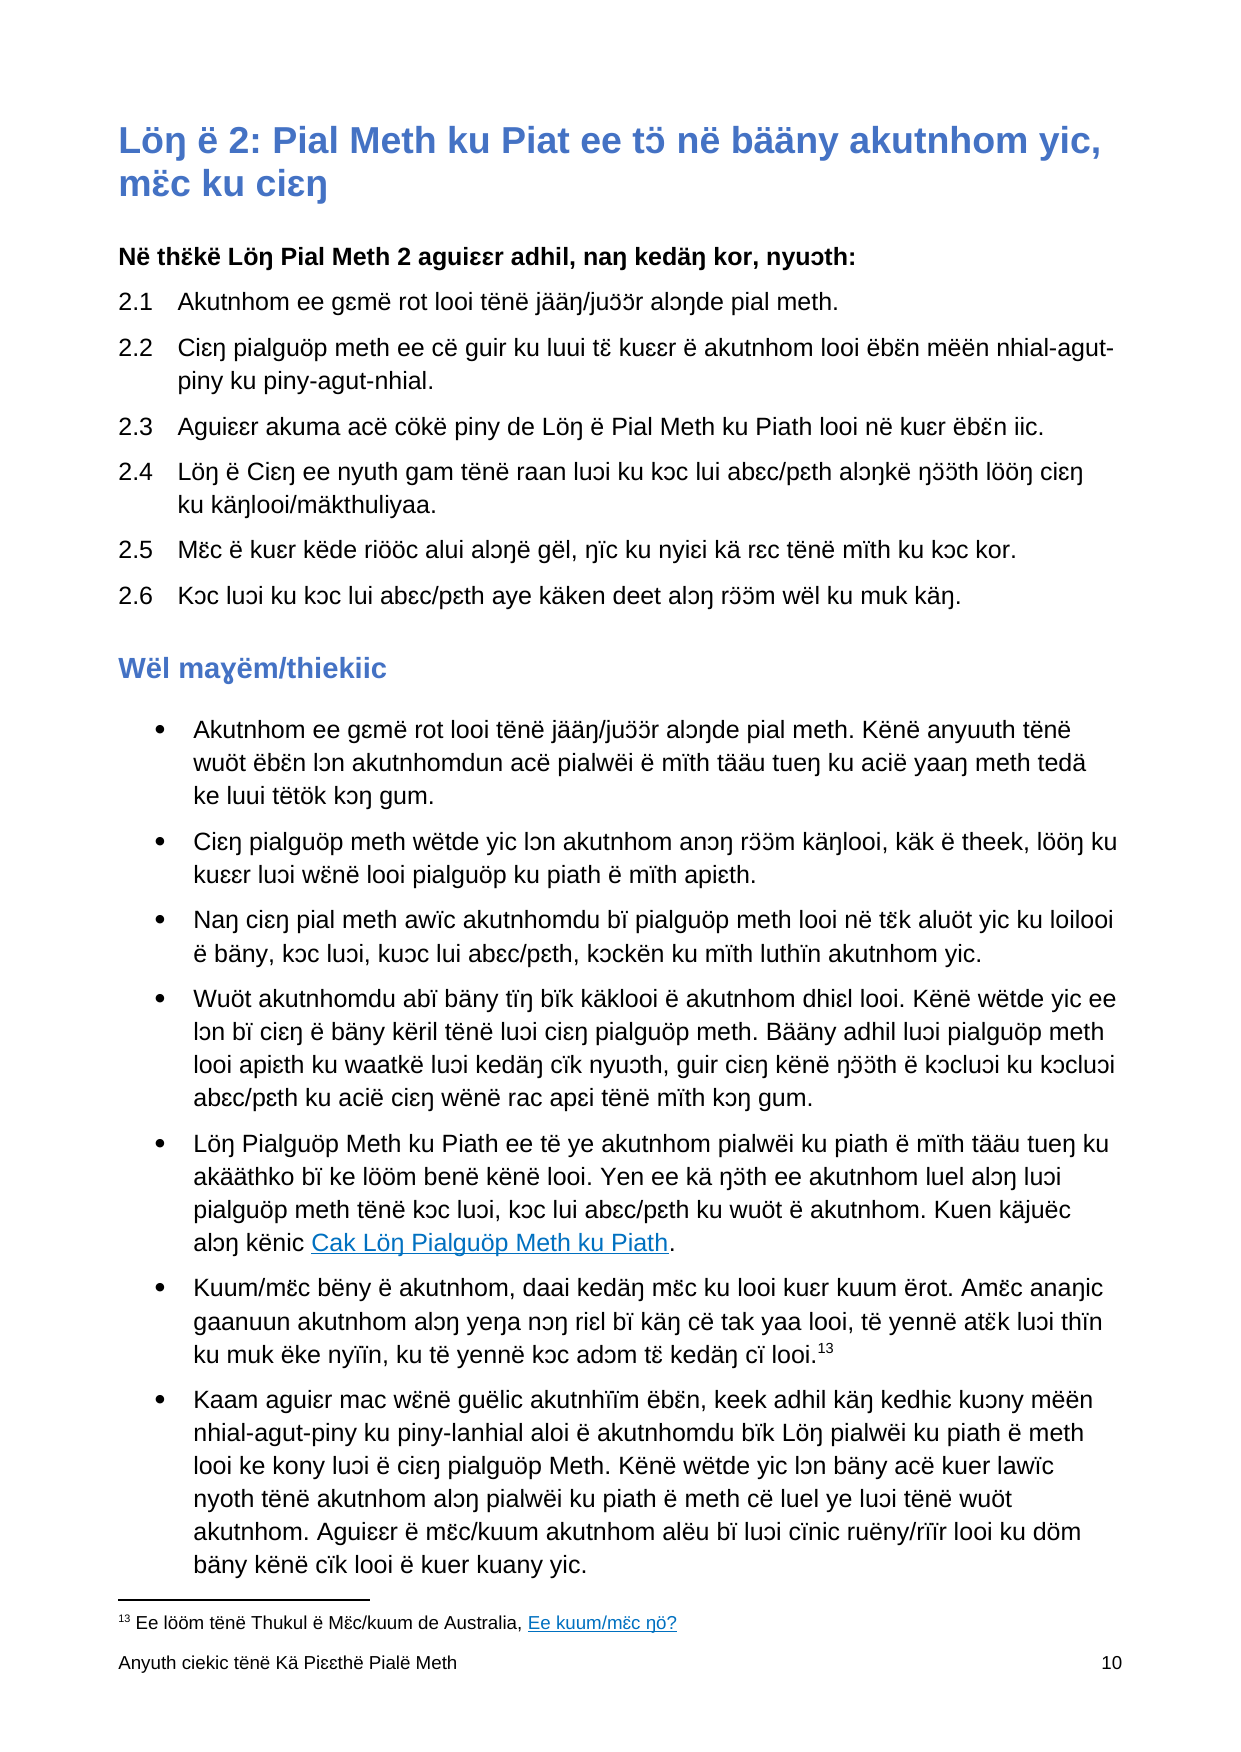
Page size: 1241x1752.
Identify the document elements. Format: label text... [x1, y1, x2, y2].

text Kuum/mɛ̈c bëny ë akutnhom, daai kedäŋ mɛ̈c ku looi kuɛr kuum ërot. Amɛ̈c anaŋic gaanuun akutnhom alɔŋ yeŋa nɔŋ riɛl bï käŋ cë tak yaa looi, të yennë atɛ̈k luɔi thïn ku muk ëke nyïïn, ku të yennë kɔc adɔm tɛ̈ kedäŋ cï looi. [156, 1273, 1122, 1368]
list 2.1 Akutnhom ee gɛmë rot looi tënë jääŋ/juɔ̈ɔ̈r alɔŋde pial meth. [118, 287, 1122, 316]
list 2.3 Aguiɛɛr akuma acë cökë piny de Löŋ ë Pial Meth ku Piath looi në kuɛr ëbɛ̈n iic. [118, 411, 1122, 440]
list 2.6 Kɔc luɔi ku kɔc lui abɛc/pɛth aye käken deet alɔŋ rɔ̈ɔ̈m wël ku muk käŋ. [118, 581, 1122, 610]
text Ciɛŋ pialguöp meth wëtde yic lɔn akutnhom anɔŋ rɔ̈ɔ̈m käŋlooi, käk ë theek, lööŋ ku kuɛɛr luɔi wɛ̈në looi pialguöp ku piath ë mïth apiɛth. [156, 827, 1122, 889]
text Në thɛ̈kë Löŋ Pial Meth 2 aguiɛɛr adhil, naŋ kedäŋ kor, nyuɔth: [118, 242, 1122, 271]
text Akutnhom ee gɛmë rot looi tënë jääŋ/juɔ̈ɔ̈r alɔŋde pial meth. Kënë anyuuth tënë wuöt ëbɛ̈n lɔn akutnhomdun acë pialwëi ë mïth tääu tueŋ ku acië yaaŋ meth tedä ke luui tëtök kɔŋ gum. [156, 715, 1122, 810]
text Wuöt akutnhomdu abï bäny tïŋ bïk käklooi ë akutnhom dhiɛl looi. Kënë wëtde yic ee lɔn bï ciɛŋ ë bäny këril tënë luɔi ciɛŋ pialguöp meth. Bääny adhil luɔi pialguöp meth looi apiɛth ku waatkë luɔi kedäŋ cïk nyuɔth, guir ciɛŋ kënë ŋɔ̈ɔ̈th ë kɔcluɔi ku kɔcluɔi abɛc/pɛth ku acië ciɛŋ wënë rac apɛi tënë mïth kɔŋ gum. [156, 984, 1122, 1112]
text Naŋ ciɛŋ pial meth awïc akutnhomdu bï pialguöp meth looi në tɛ̈k aluöt yic ku loilooi ë bäny, kɔc luɔi, kuɔc lui abɛc/pɛth, kɔckën ku mïth luthïn akutnhom yic. [156, 905, 1122, 967]
text Löŋ Pialguöp Meth ku Piath ee të ye akutnhom pialwëi ku piath ë mïth tääu tueŋ ku akääthko bï ke lööm benë kënë looi. Yen ee kä ŋɔ̈th ee akutnhom luel alɔŋ luɔi pialguöp meth tënë kɔc luɔi, kɔc lui abɛc/pɛth ku wuöt ë akutnhom. Kuen käjuëc alɔŋ kënic Cak Löŋ Pialguöp Meth ku Piath. [156, 1129, 1122, 1257]
list 2.5 Mɛ̈c ë kuɛr këde riööc alui alɔŋë gël, ŋïc ku nyiɛi kä rɛc tënë mïth ku kɔc kor. [118, 536, 1122, 564]
subtitle Löŋ ë 2: Pial Meth ku Piat ee tɔ̈ në bääny akutnhom yic, mɛ̈c ku ciɛŋ [118, 118, 1122, 204]
list 2.4 Löŋ ë Ciɛŋ ee nyuth gam tënë raan luɔi ku kɔc lui abɛc/pɛth alɔŋkë ŋɔ̈ɔ̈th lööŋ ciɛŋ ku käŋlooi/mäkthuliyaa. [118, 457, 1122, 519]
text Kaam aguiɛr mac wɛ̈në guëlic akutnhïïm ëbɛ̈n, keek adhil käŋ kedhiɛ kuɔny mëën nhial-agut-piny ku piny-lanhial aloi ë akutnhomdu bïk Löŋ pialwëi ku piath ë meth looi ke kony luɔi ë ciɛŋ pialguöp Meth. Kënë wëtde yic lɔn bäny acë kuer lawïc nyoth tënë akutnhom alɔŋ pialwëi ku piath ë meth cë luel ye luɔi tënë wuöt akutnhom. Aguiɛɛr ë mɛ̈c/kuum akutnhom alëu bï luɔi cïnic ruëny/rïïr looi ku döm bäny kënë cïk looi ë kuer kuany yic. [156, 1385, 1122, 1579]
list 2.2 Ciɛŋ pialguöp meth ee cë guir ku luui tɛ̈ kuɛɛr ë akutnhom looi ëbɛ̈n mëën nhial-agut-piny ku piny-agut-nhial. [118, 333, 1122, 395]
subtitle Wël maɣëm/thiekiic [118, 652, 1122, 685]
